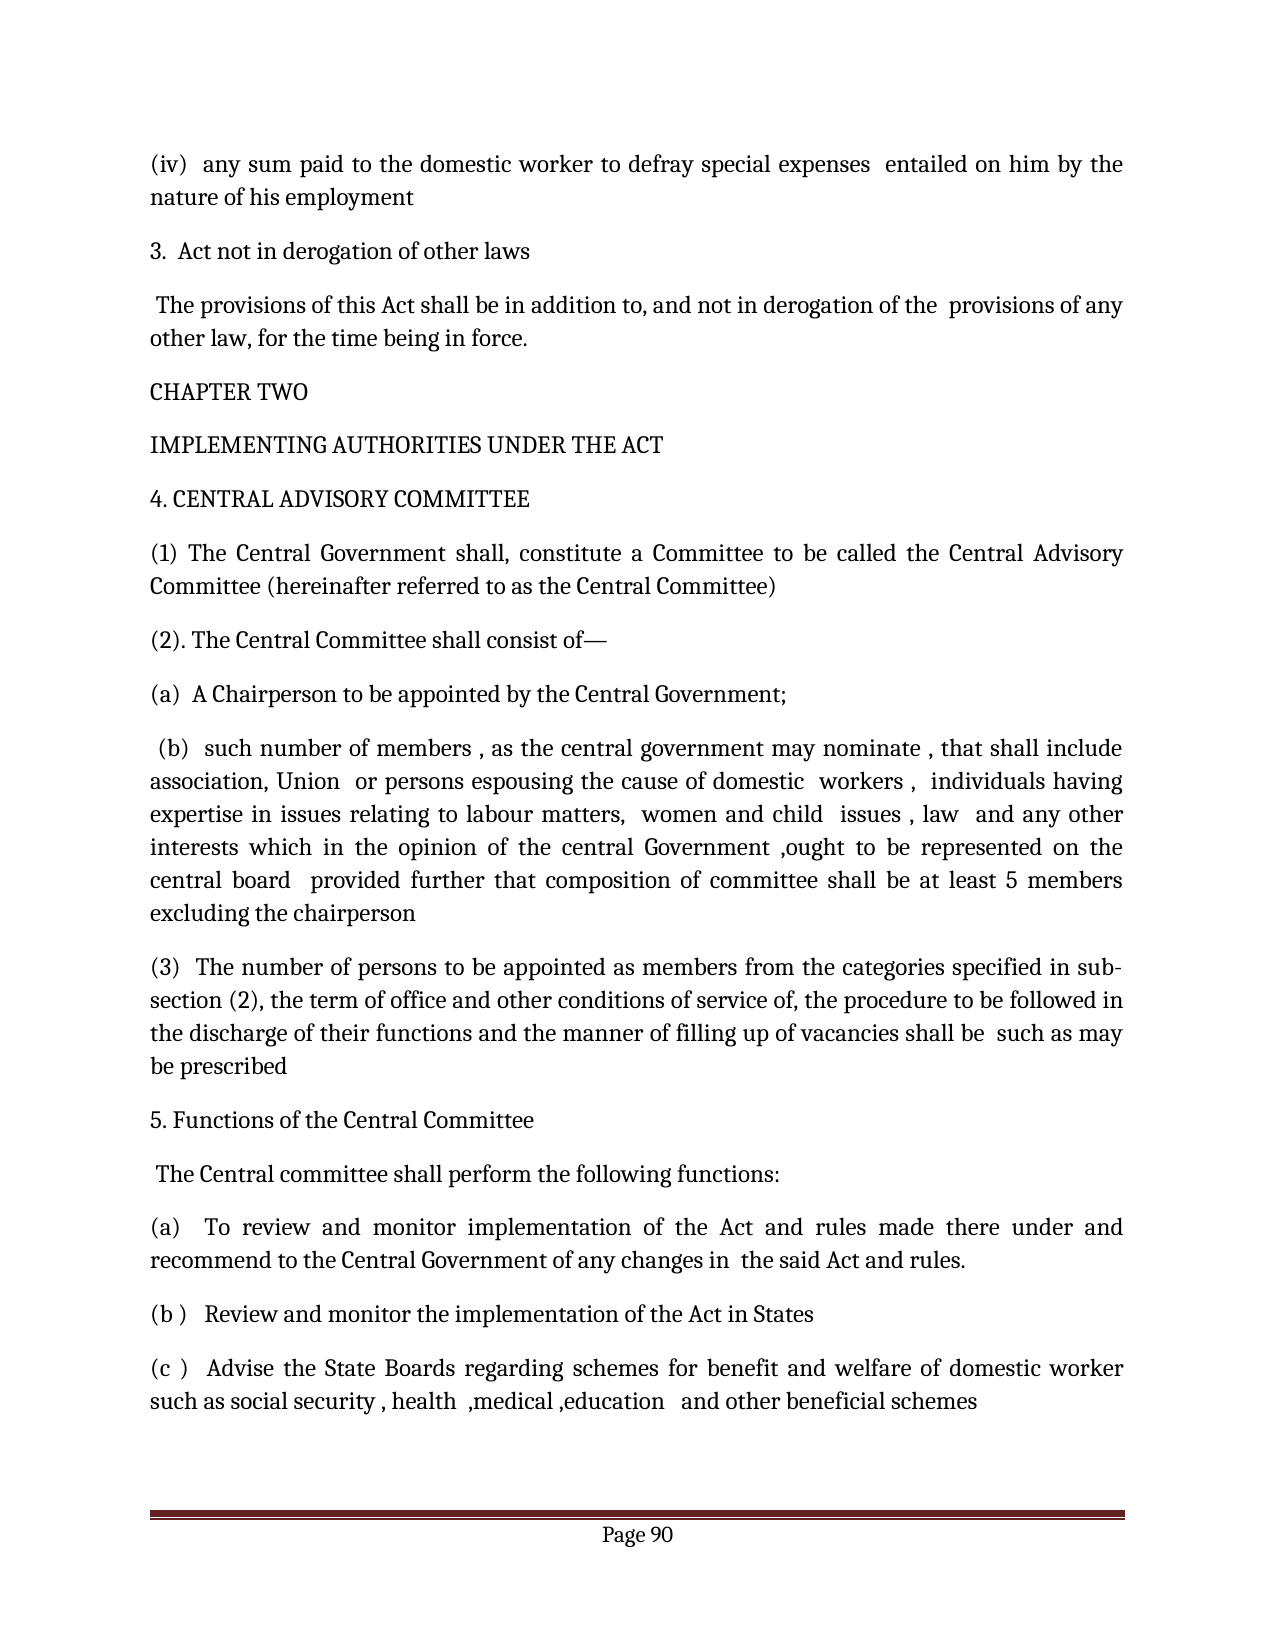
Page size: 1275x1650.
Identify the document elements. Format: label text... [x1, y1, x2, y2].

text (2). The Central Committee shall consist of— [150, 626, 1125, 655]
text (1) The Central Government shall, constitute a Committee to be called the Central Advisory Committee (hereinafter referred to as the Central Committee) [150, 539, 1125, 601]
text The Central committee shall perform the following functions: [150, 1159, 1125, 1188]
text (b) such number of members , as the central government may nominate , that shall include association, Union or persons espousing the cause of domestic workers , individuals having expertise in issues relating to labour matters, women and child issues , law and any other interests which in the opinion of the central Government ,ought to be represented on the central board provided further that composition of committee shall be at least 5 members excluding the chairperson [150, 734, 1125, 928]
text 3. Act not in derogation of other laws [150, 237, 1125, 266]
text (iv) any sum paid to the domestic worker to defray special expenses entailed on him by the nature of his employment [150, 150, 1125, 212]
text IMPLEMENTING AUTHORITIES UNDER THE ACT [150, 431, 1125, 460]
text (c ) Advise the State Boards regarding schemes for benefit and welfare of domestic worker such as social security , health ,medical ,education and other beneficial schemes [150, 1354, 1125, 1416]
text 4. CENTRAL ADVISORY COMMITTEE [150, 485, 1125, 514]
text (3) The number of persons to be appointed as members from the categories specified in sub-section (2), the term of office and other conditions of service of, the procedure to be followed in the discharge of their functions and the manner of filling up of vacancies shall be such as may be prescribed [150, 953, 1125, 1081]
text CHAPTER TWO [150, 378, 1125, 406]
text The provisions of this Act shall be in addition to, and not in derogation of the provisions of any other law, for the time being in force. [150, 291, 1125, 352]
text 5. Functions of the Central Committee [150, 1106, 1125, 1134]
text (b ) Review and monitor the implementation of the Act in States [150, 1300, 1125, 1329]
text (a) A Chairperson to be appointed by the Central Government; [150, 680, 1125, 709]
text (a) To review and monitor implementation of the Act and rules made there under and recommend to the Central Government of any changes in the said Act and rules. [150, 1213, 1125, 1275]
